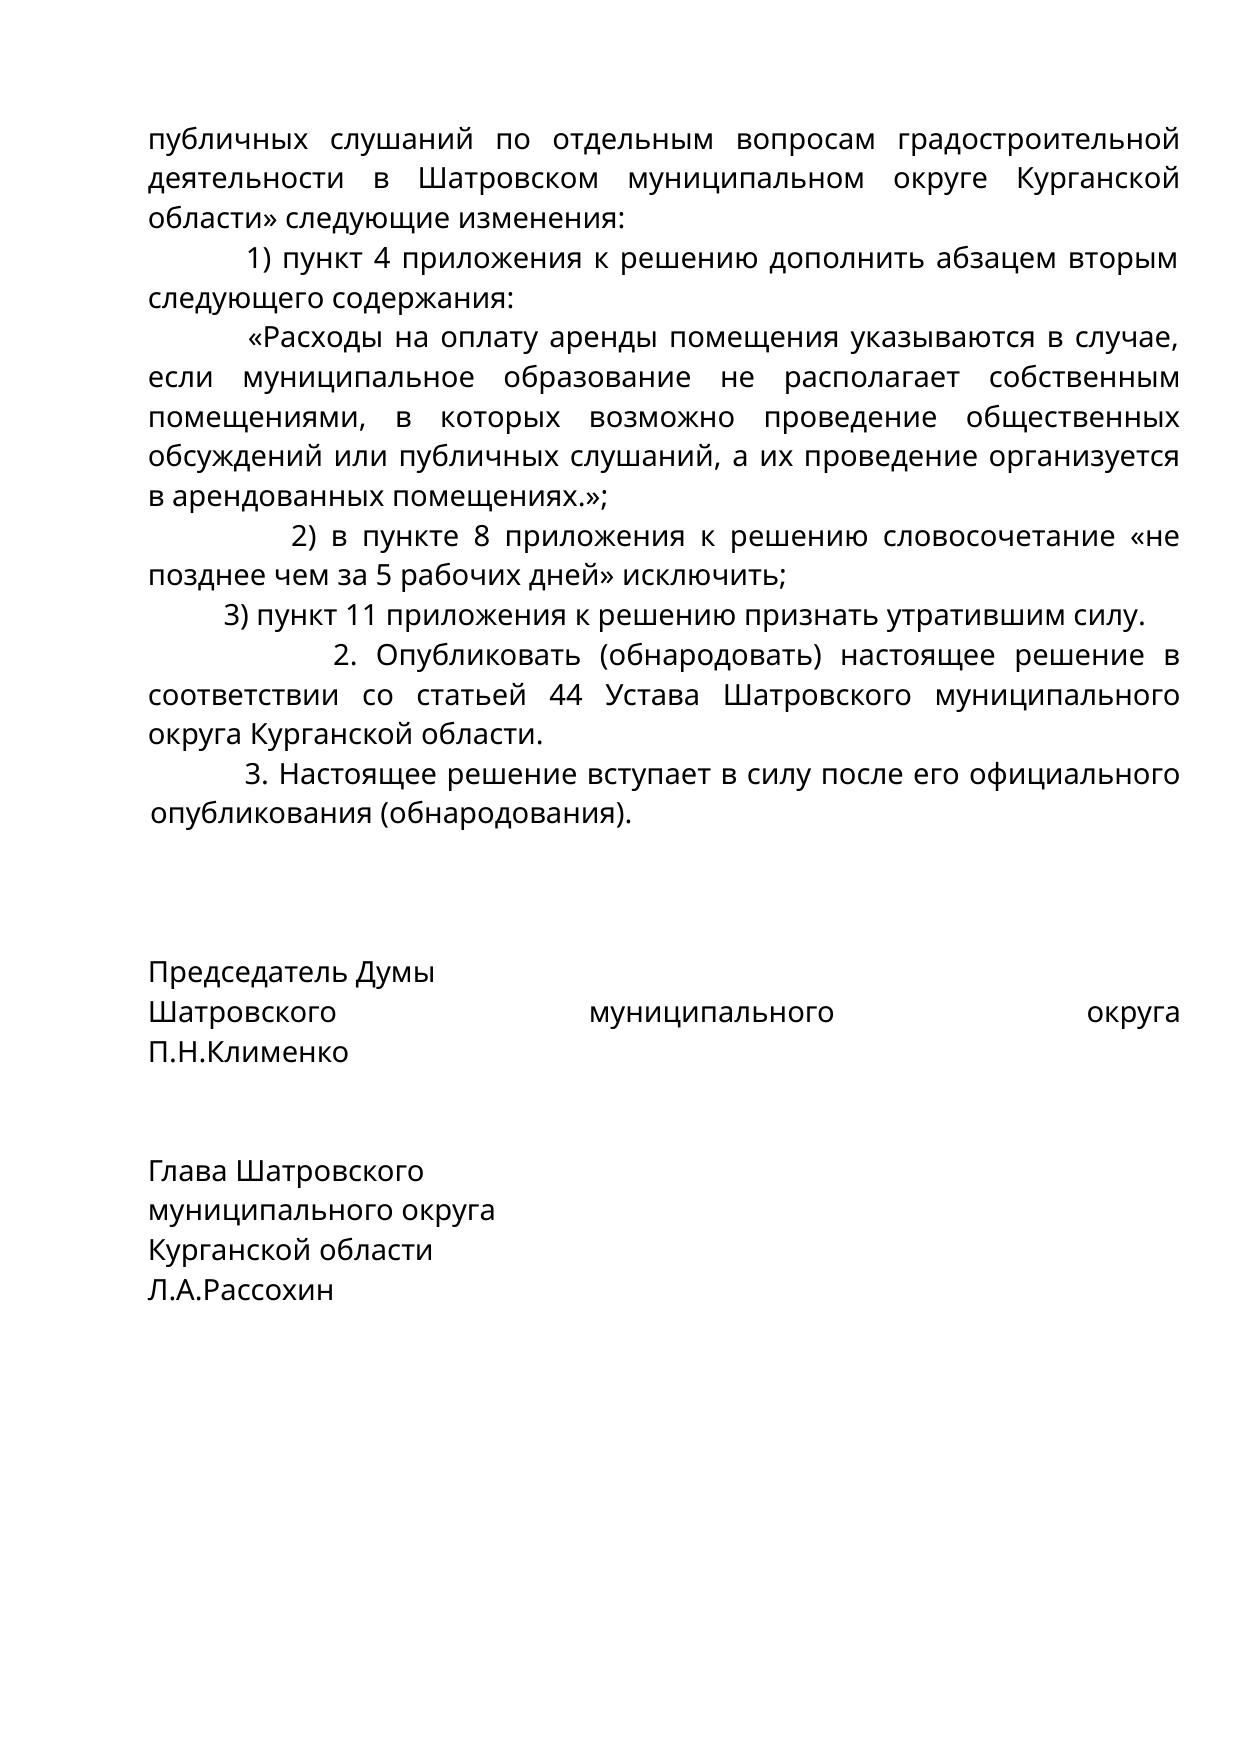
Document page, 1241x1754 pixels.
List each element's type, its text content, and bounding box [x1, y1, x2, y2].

text 3. Настоящее решение вступает в силу после его официального опубликования (обнародования). [150, 753, 1181, 832]
text 1) пункт 4 приложения к решению дополнить абзацем вторым следующего содержания: [148, 237, 1181, 317]
text Шатровского муниципального округа П.Н.Клименко [148, 991, 1181, 1071]
text Председатель Думы [148, 952, 1181, 991]
text 3) пункт 11 приложения к решению признать утратившим силу. [148, 594, 1181, 634]
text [148, 118, 1181, 237]
text 2. Опубликовать (обнародовать) настоящее решение в соответствии со статьей 44 Устава Шатровского муниципального округа Курганской области. [148, 634, 1181, 753]
text муниципального округа [148, 1190, 1181, 1229]
text 2) в пункте 8 приложения к решению словосочетание «не позднее чем за 5 рабочих дней» исключить; [148, 515, 1181, 594]
text Курганской области Л.А.Рассохин [148, 1229, 1181, 1309]
text «Расходы на оплату аренды помещения указываются в случае, если муниципальное образование не располагает собственным помещениями, в которых возможно проведение общественных обсуждений или публичных слушаний, а их проведение организуется в арендованных помещениях.»; [148, 317, 1181, 515]
text Глава Шатровского [148, 1150, 1181, 1190]
